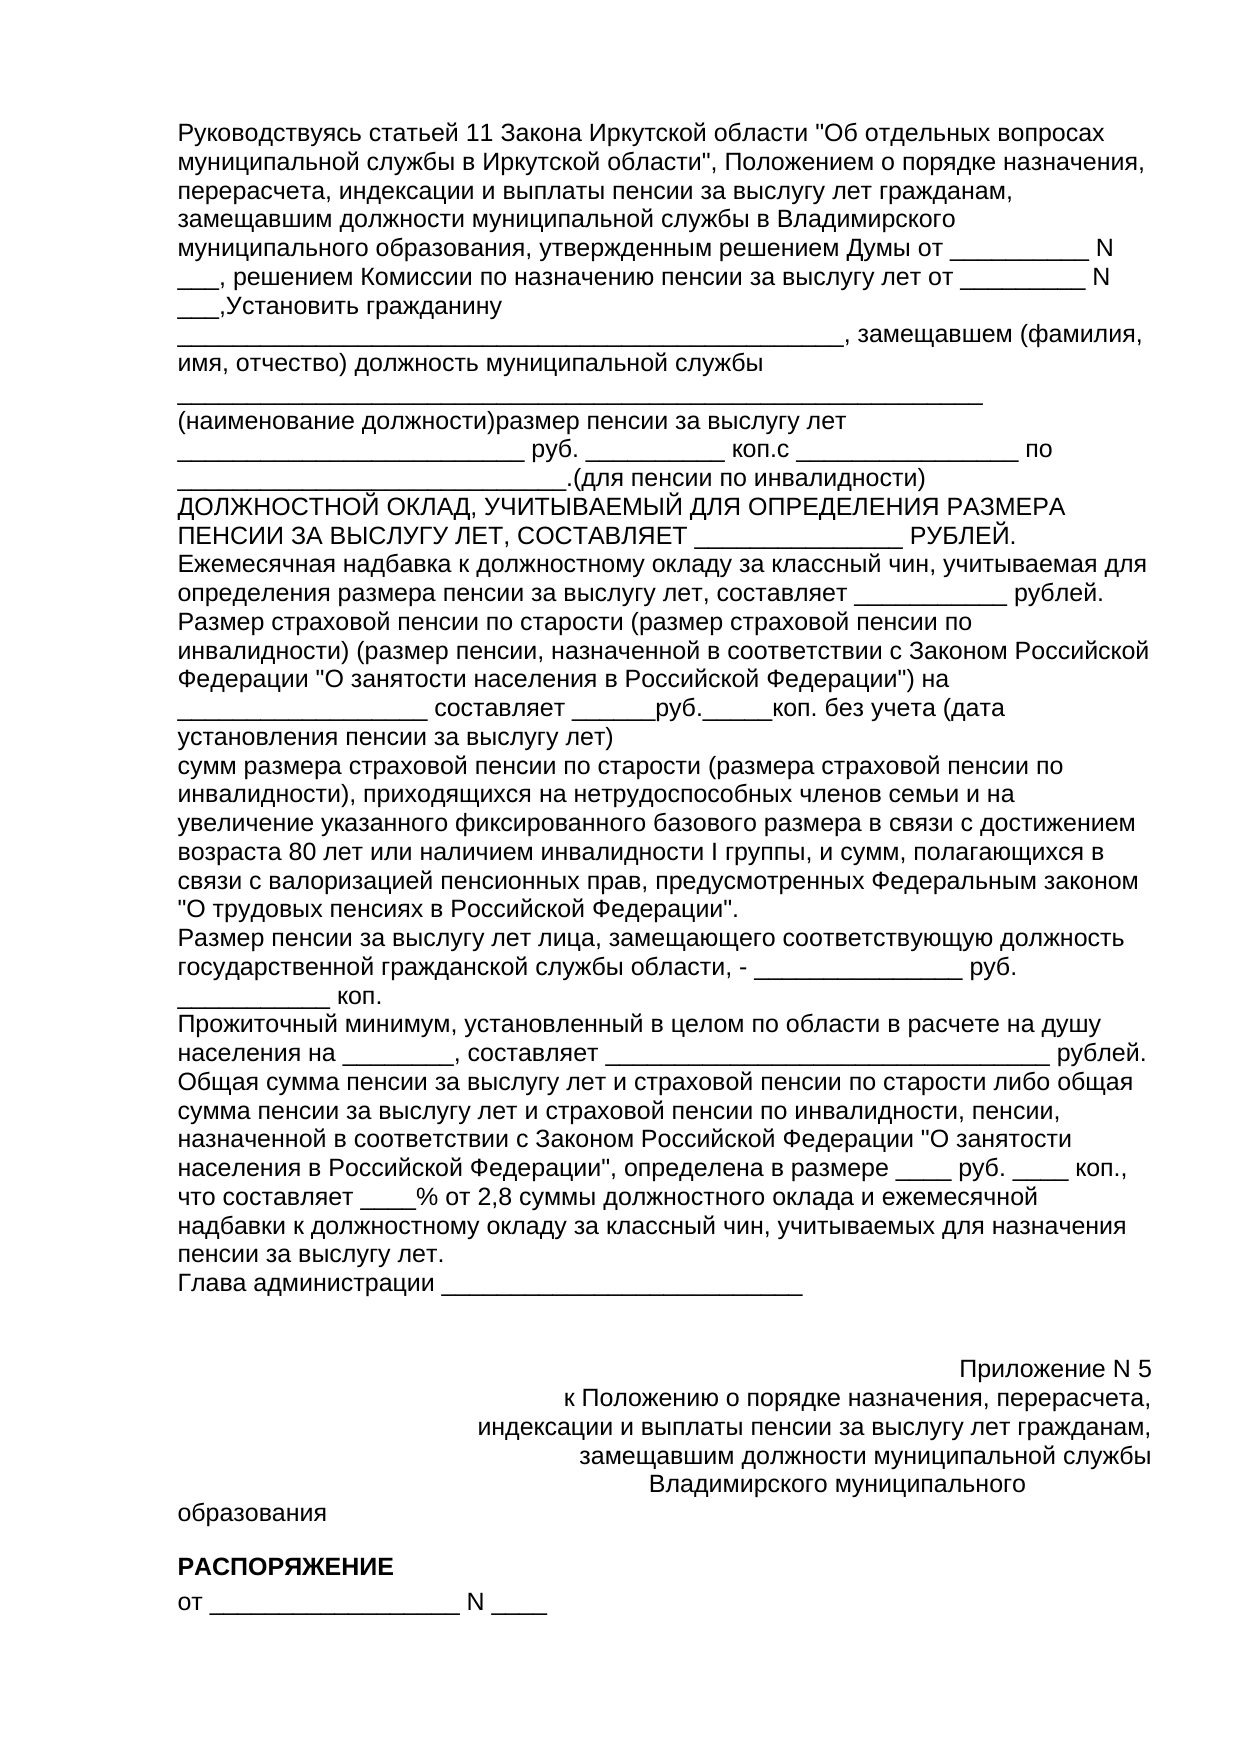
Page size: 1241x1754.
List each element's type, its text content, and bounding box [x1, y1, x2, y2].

text замещавшим должности муниципальной службы [177, 1441, 1152, 1469]
subtitle РАСПОРЯЖЕНИЕ [177, 1552, 1152, 1581]
text Приложение N 5 [177, 1354, 1152, 1383]
text Ежемесячная надбавка к должностному окладу за классный чин, учитываемая для определения размера пенсии за выслугу лет, составляет ___________ рублей. [177, 549, 1152, 607]
text Глава администрации __________________________ [177, 1268, 1152, 1297]
text от __________________ N ____ [177, 1587, 1152, 1616]
text индексации и выплаты пенсии за выслугу лет гражданам, [177, 1412, 1152, 1441]
text Размер страховой пенсии по старости (размер страховой пенсии по инвалидности) (размер пенсии, назначенной в соответствии с Законом Российской Федерации "О занятости населения в Российской Федерации") на __________________ составляет ______руб._____коп. без учета (дата установления пенсии за выслугу лет) [177, 607, 1152, 751]
text Размер пенсии за выслугу лет лица, замещающего соответствующую должность государственной гражданской службы области, - _______________ руб. ___________ коп. [177, 923, 1152, 1009]
text ДОЛЖНОСТНОЙ ОКЛАД, УЧИТЫВАЕМЫЙ ДЛЯ ОПРЕДЕЛЕНИЯ РАЗМЕРА ПЕНСИИ ЗА ВЫСЛУГУ ЛЕТ, СОСТАВЛЯЕТ _______________ РУБЛЕЙ. [177, 492, 1152, 549]
text сумм размера страховой пенсии по старости (размера страховой пенсии по инвалидности), приходящихся на нетрудоспособных членов семьи и на увеличение указанного фиксированного базового размера в связи с достижением возраста 80 лет или наличием инвалидности I группы, и сумм, полагающихся в связи с валоризацией пенсионных прав, предусмотренных Федеральным законом "О трудовых пенсиях в Российской Федерации". [177, 751, 1152, 923]
text Прожиточный минимум, установленный в целом по области в расчете на душу населения на ________, составляет ________________________________ рублей. [177, 1009, 1152, 1067]
text Общая сумма пенсии за выслугу лет и страховой пенсии по старости либо общая сумма пенсии за выслугу лет и страховой пенсии по инвалидности, пенсии, назначенной в соответствии с Законом Российской Федерации "О занятости населения в Российской Федерации", определена в размере ____ руб. ____ коп., что составляет ____% от 2,8 суммы должностного оклада и ежемесячной надбавки к должностному окладу за классный чин, учитываемых для назначения пенсии за выслугу лет. [177, 1067, 1152, 1268]
text к Положению о порядке назначения, перерасчета, [177, 1383, 1152, 1412]
text Владимирского муниципального образования [177, 1469, 1152, 1527]
text Руководствуясь статьей 11 Закона Иркутской области "Об отдельных вопросах муниципальной службы в Иркутской области", Положением о порядке назначения, перерасчета, индексации и выплаты пенсии за выслугу лет гражданам, замещавшим должности муниципальной службы в Владимирского муниципального образования, утвержденным решением Думы от __________ N ___, решением Комиссии по назначению пенсии за выслугу лет от _________ N ___,Установить гражданину ________________________________________________, замещавшем (фамилия, имя, отчество) должность муниципальной службы __________________________________________________________ (наименование должности)размер пенсии за выслугу лет _________________________ руб. __________ коп.с ________________ по ____________________________.(для пенсии по инвалидности) [177, 118, 1152, 492]
